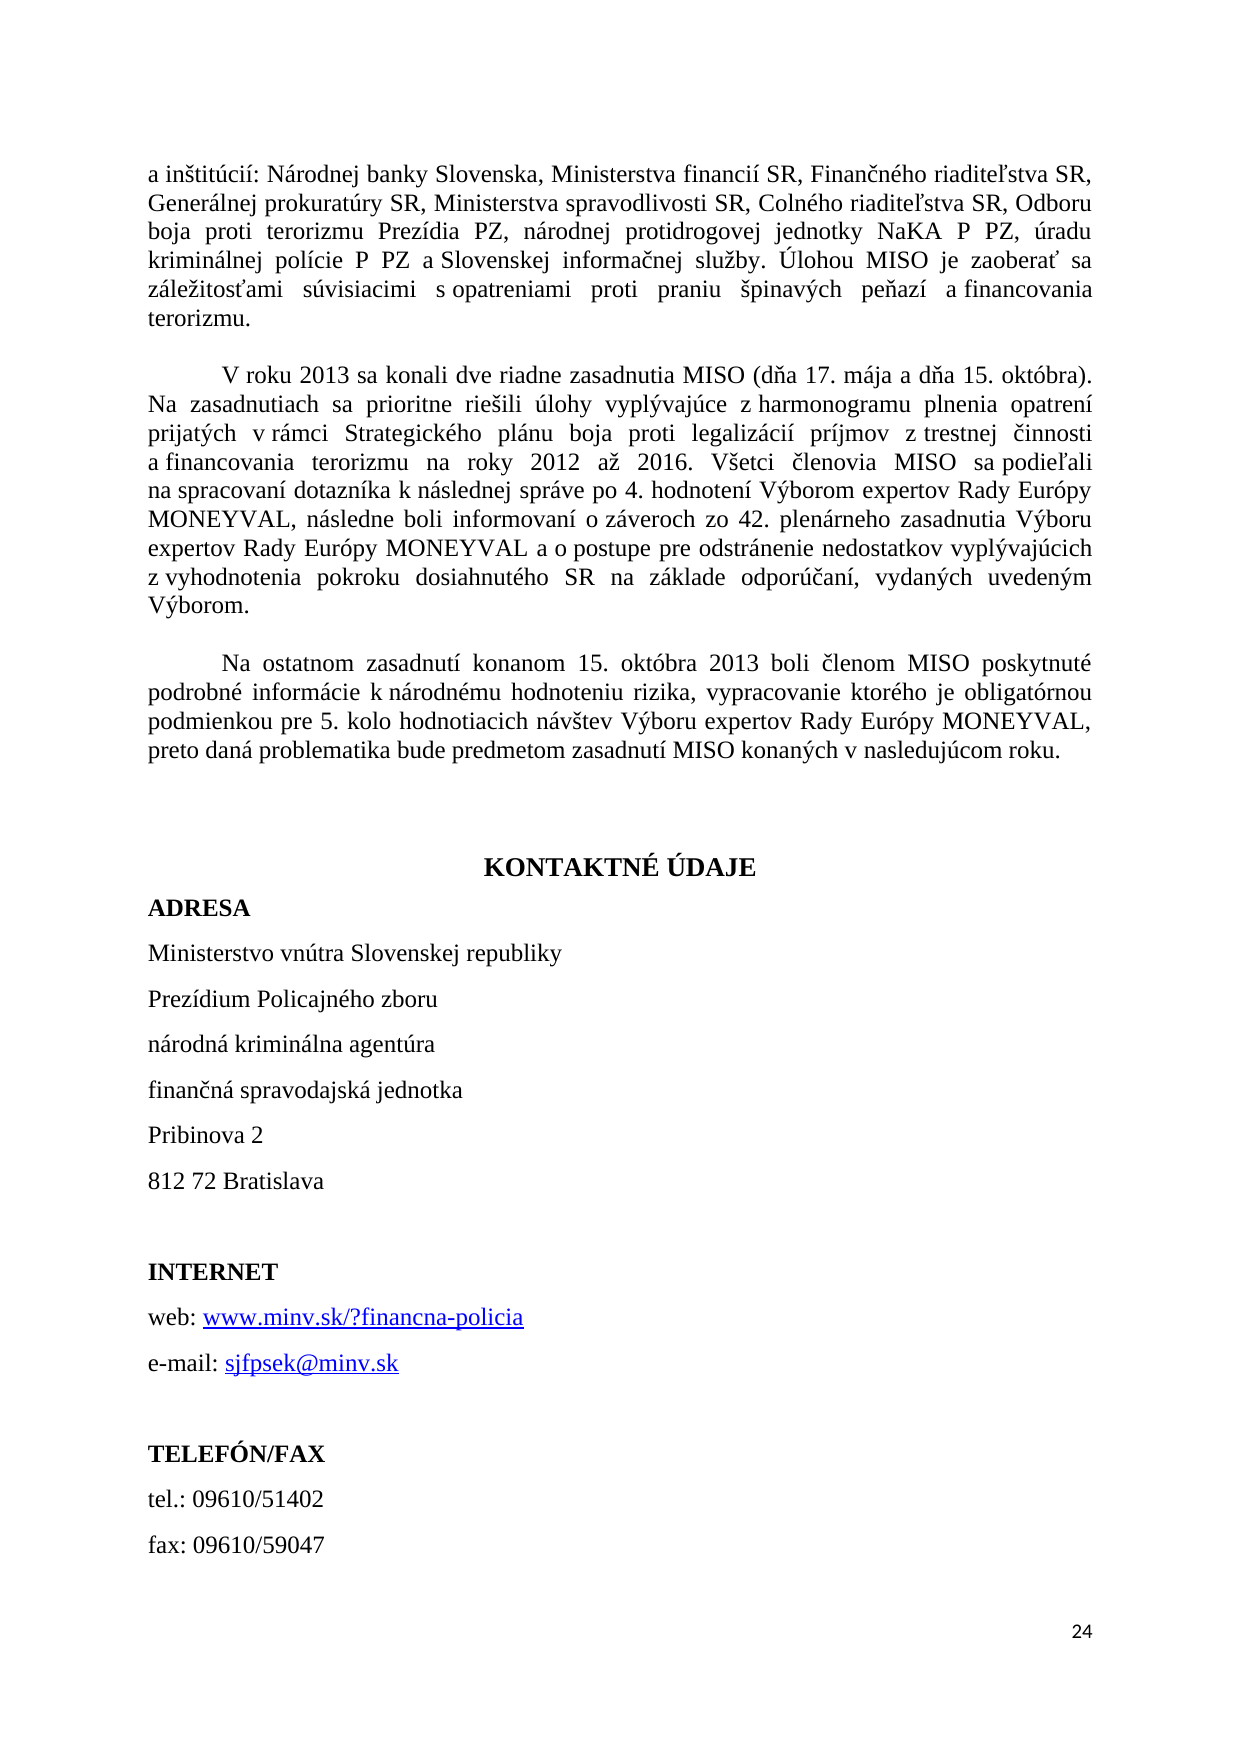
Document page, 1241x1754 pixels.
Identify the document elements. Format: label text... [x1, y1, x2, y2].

text Ministerstvo vnútra Slovenskej republiky [148, 938, 1092, 967]
text finančná spravodajská jednotka [148, 1075, 1092, 1103]
text Prezídium Policajného zboru [148, 984, 1092, 1012]
text tel.: 09610/51402 [148, 1484, 1092, 1513]
text TELEFÓN/FAX [148, 1439, 1092, 1468]
text INTERNET [148, 1257, 1092, 1286]
text národná kriminálna agentúra [148, 1029, 1092, 1058]
text V roku 2013 sa konali dve riadne zasadnutia MISO (dňa 17. mája a dňa 15. októbra). Na zasadnutiach sa prioritne riešili úlohy vyplývajúce z harmonogramu plnenia opatrení prijatých v rámci Strategického plánu boja proti legalizácií príjmov z trestnej činnosti a financovania terorizmu na roky 2012 až 2016. Všetci členovia MISO sa podieľali na spracovaní dotazníka k následnej správe po 4. hodnotení Výborom expertov Rady Európy MONEYVAL, následne boli informovaní o záveroch zo 42. plenárneho zasadnutia Výboru expertov Rady Európy MONEYVAL a o postupe pre odstránenie nedostatkov vyplývajúcich z vyhodnotenia pokroku dosiahnutého SR na základe odporúčaní, vydaných uvedeným Výborom. [148, 361, 1092, 619]
text Na ostatnom zasadnutí konanom 15. októbra 2013 boli členom MISO poskytnuté podrobné informácie k národnému hodnoteniu rizika, vypracovanie ktorého je obligatórnou podmienkou pre 5. kolo hodnotiacich návštev Výboru expertov Rady Európy MONEYVAL, preto daná problematika bude predmetom zasadnutí MISO konaných v nasledujúcom roku. [148, 648, 1092, 763]
text e-mail: sjfpsek@minv.sk [148, 1348, 1092, 1377]
text 812 72 Bratislava [148, 1166, 1092, 1194]
text web: www.minv.sk/?financna-policia [148, 1302, 1092, 1331]
subtitle KONTAKTNÉ ÚDAJE [148, 851, 1092, 882]
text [148, 159, 1092, 331]
text Pribinova 2 [148, 1120, 1092, 1149]
text fax: 09610/59047 [148, 1530, 1092, 1559]
text ADRESA [148, 893, 1092, 921]
